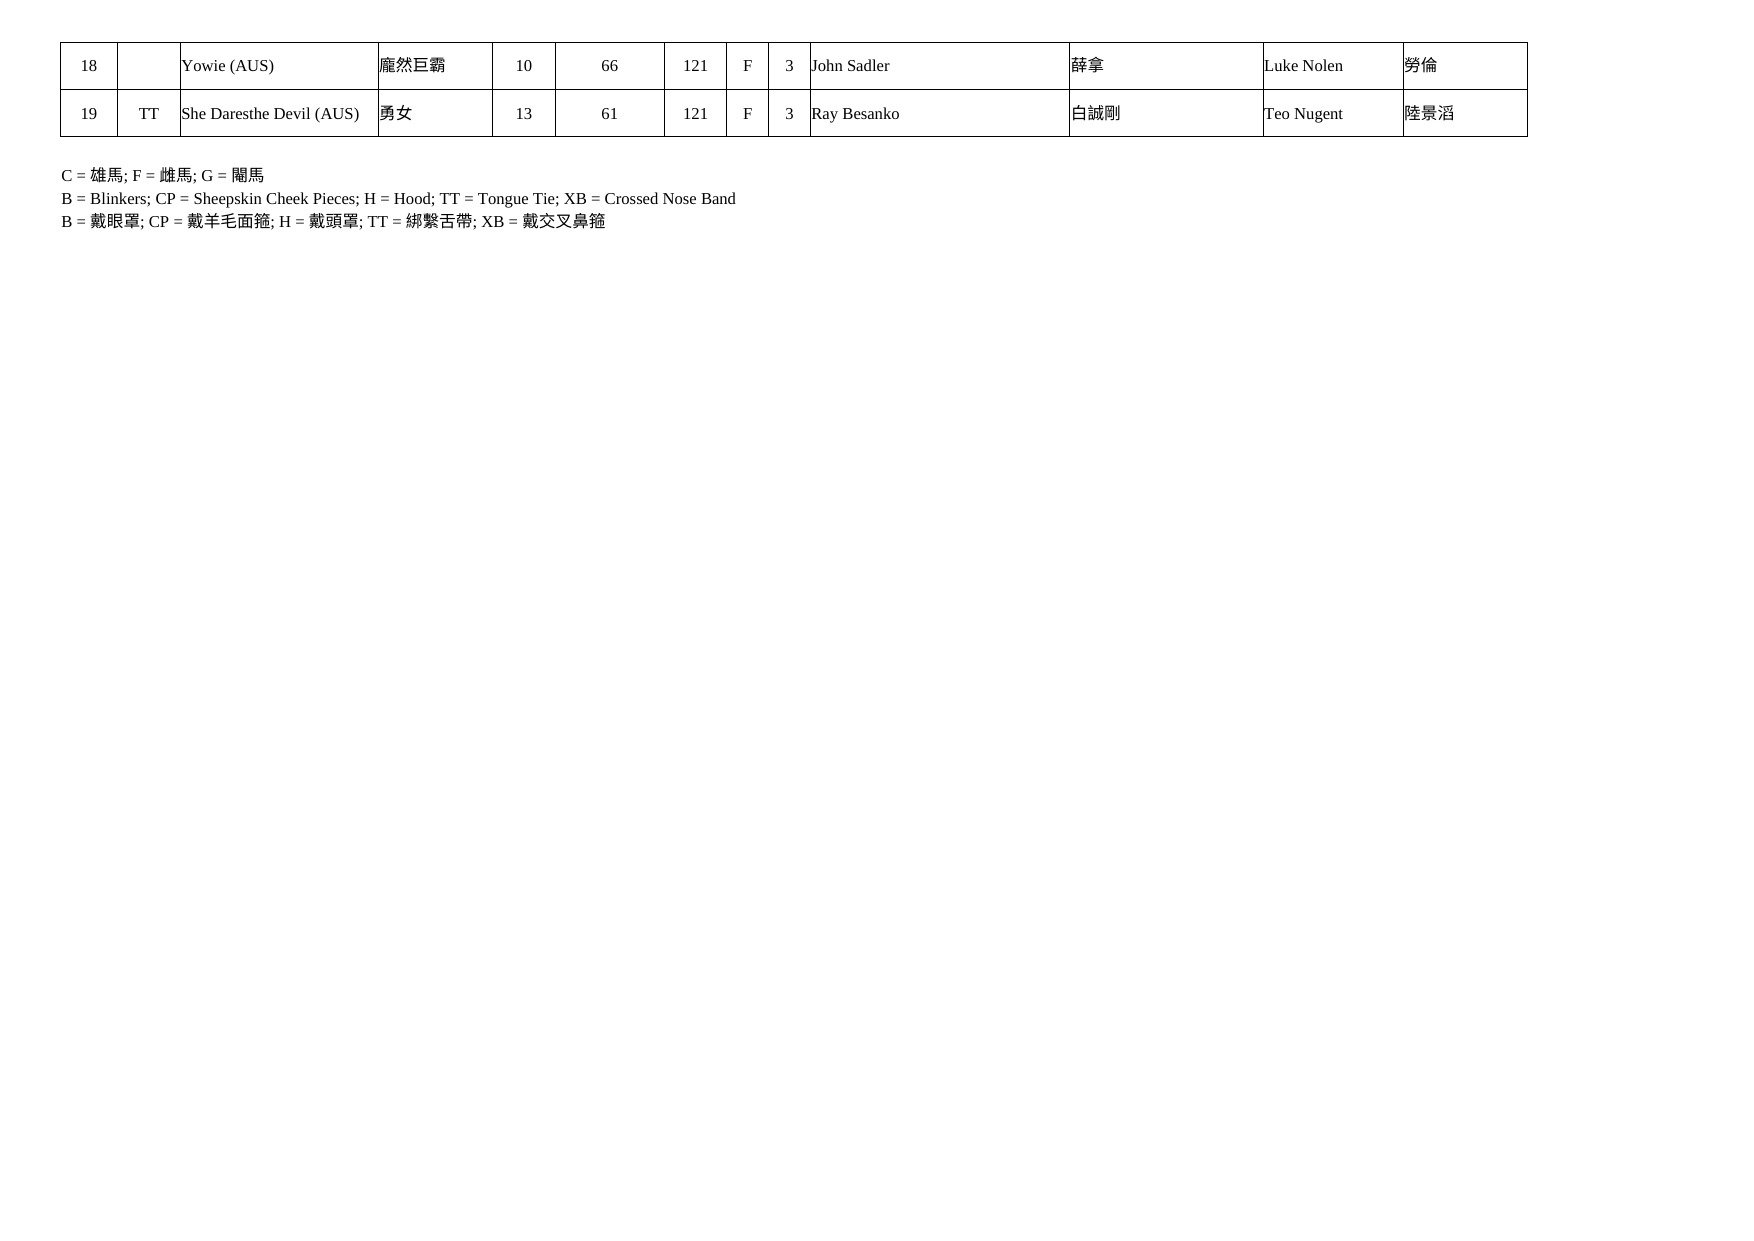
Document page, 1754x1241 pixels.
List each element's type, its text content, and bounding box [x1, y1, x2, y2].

table_cell 3 [769, 90, 810, 136]
table_cell Luke Nolen [1264, 43, 1403, 89]
table_cell 勞倫 [1404, 43, 1527, 89]
table_cell Ray Besanko [811, 90, 1069, 136]
table_cell 勇女 [379, 90, 492, 136]
table_cell Teo Nugent [1264, 90, 1403, 136]
table_cell 19 [61, 90, 117, 136]
table_cell F [727, 90, 768, 136]
table_cell F [727, 43, 768, 89]
table_cell 66 [556, 43, 664, 89]
table_cell 121 [665, 43, 726, 89]
table_cell 61 [556, 90, 664, 136]
table_cell 白誠剛 [1070, 90, 1263, 136]
table_cell 龐然巨霸 [379, 43, 492, 89]
table_cell 18 [61, 43, 117, 89]
table_cell 13 [493, 90, 555, 136]
table_cell 3 [769, 43, 810, 89]
table_cell TT [118, 90, 180, 136]
table_cell [118, 43, 180, 89]
table_cell 121 [665, 90, 726, 136]
table_cell 薛拿 [1070, 43, 1263, 89]
table_cell John Sadler [811, 43, 1069, 89]
table_cell She Daresthe Devil (AUS) [181, 90, 378, 136]
table_cell C = 雄馬; F = 雌馬; G = 閹馬 B = Blinkers; CP = Sheepskin Cheek Pieces; H = Hood; TT = Tongue Tie; XB = Crossed Nose Band B = 戴眼罩; CP = 戴羊毛面箍; H = 戴頭罩; TT = 綁繫舌帶; XB = 戴交叉鼻箍 [60, 136, 1754, 232]
table_cell Yowie (AUS) [181, 43, 378, 89]
table_cell 陸景滔 [1404, 90, 1527, 136]
table_cell 10 [493, 43, 555, 89]
